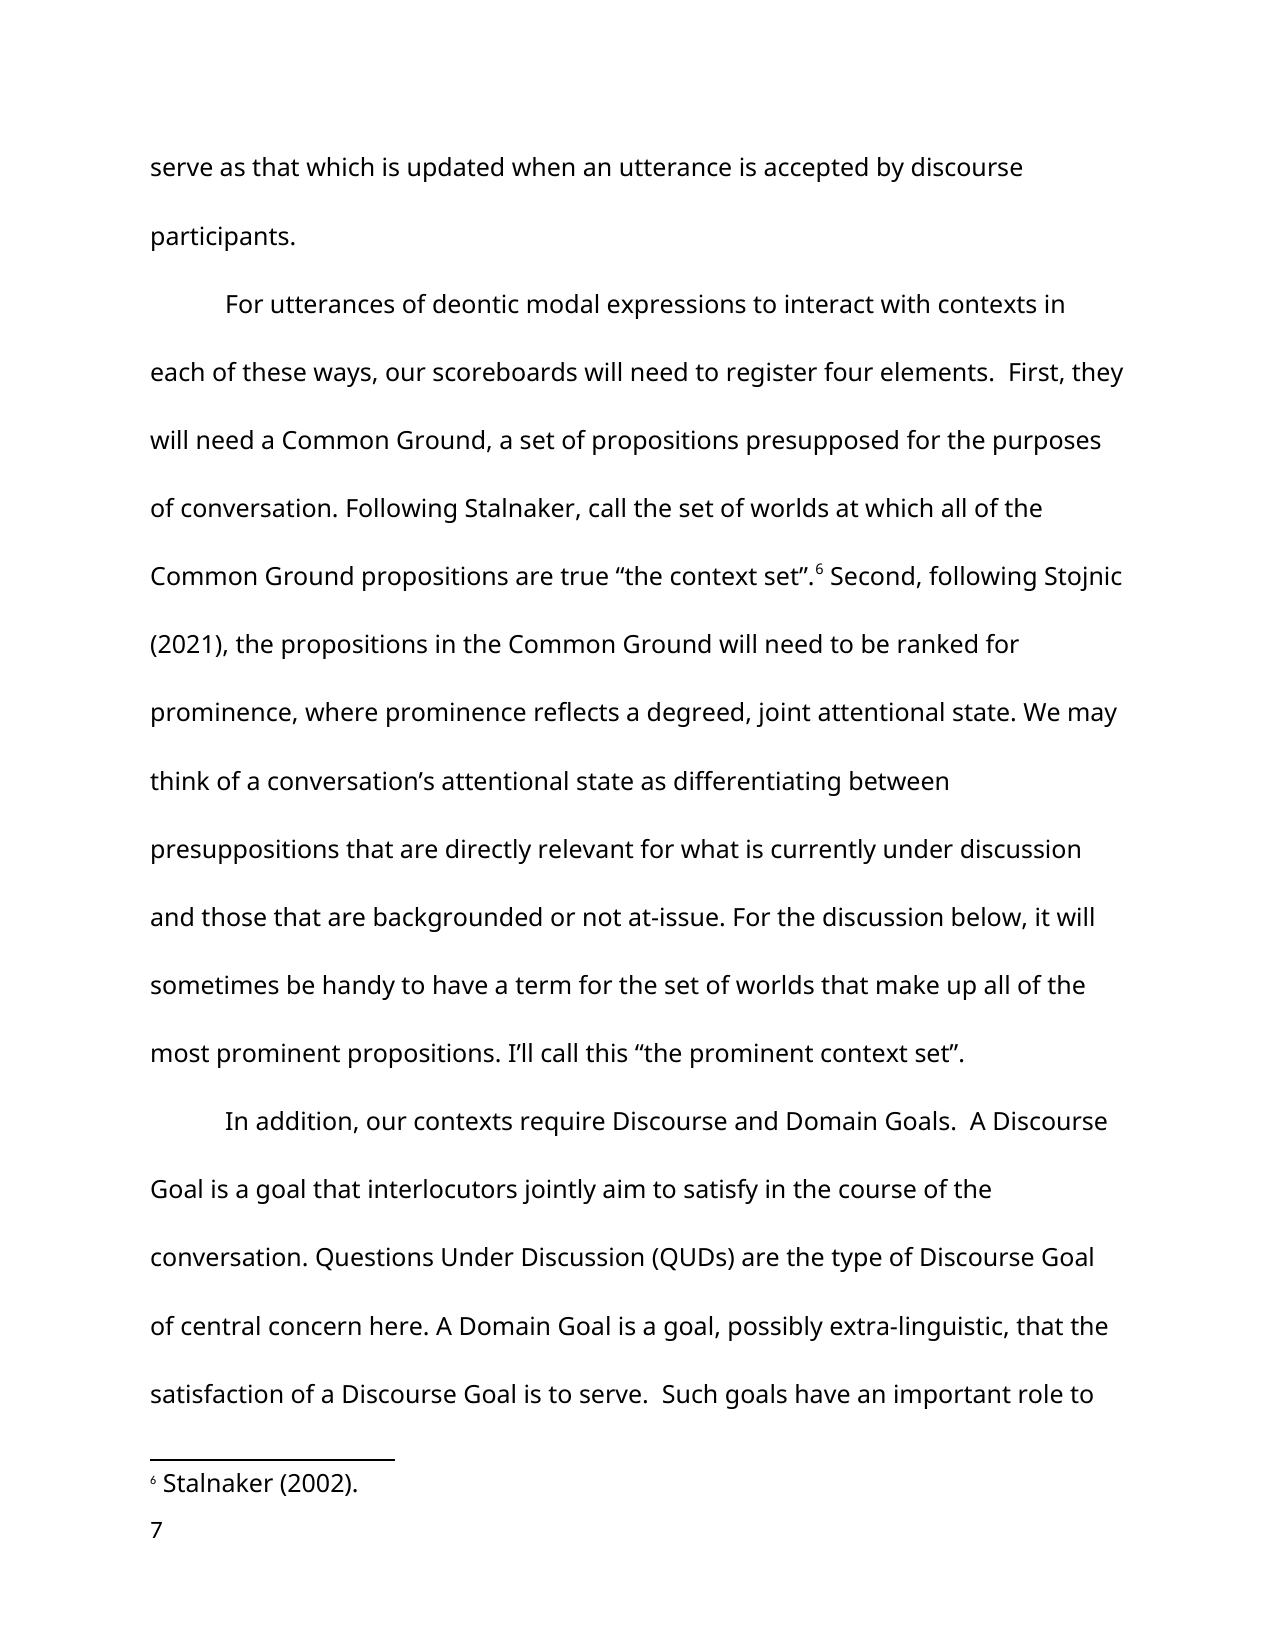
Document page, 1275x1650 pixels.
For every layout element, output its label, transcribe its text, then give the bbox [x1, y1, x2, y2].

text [150, 1104, 1125, 1410]
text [150, 150, 1125, 252]
text For utterances of deontic modal expressions to interact with contexts in each of these ways, our scoreboards will need to register four elements. First, they will need a Common Ground, a set of propositions presupposed for the purposes of conversation. Following Stalnaker, call the set of worlds at which all of the Common Ground propositions are true “the context set”. Second, following Stojnic (2021), the propositions in the Common Ground will need to be ranked for prominence, where prominence reflects a degreed, joint attentional state. We may think of a conversation’s attentional state as differentiating between presuppositions that are directly relevant for what is currently under discussion and those that are backgrounded or not at-issue. For the discussion below, it will sometimes be handy to have a term for the set of worlds that make up all of the most prominent propositions. I’ll call this “the prominent context set”. [150, 286, 1125, 1070]
